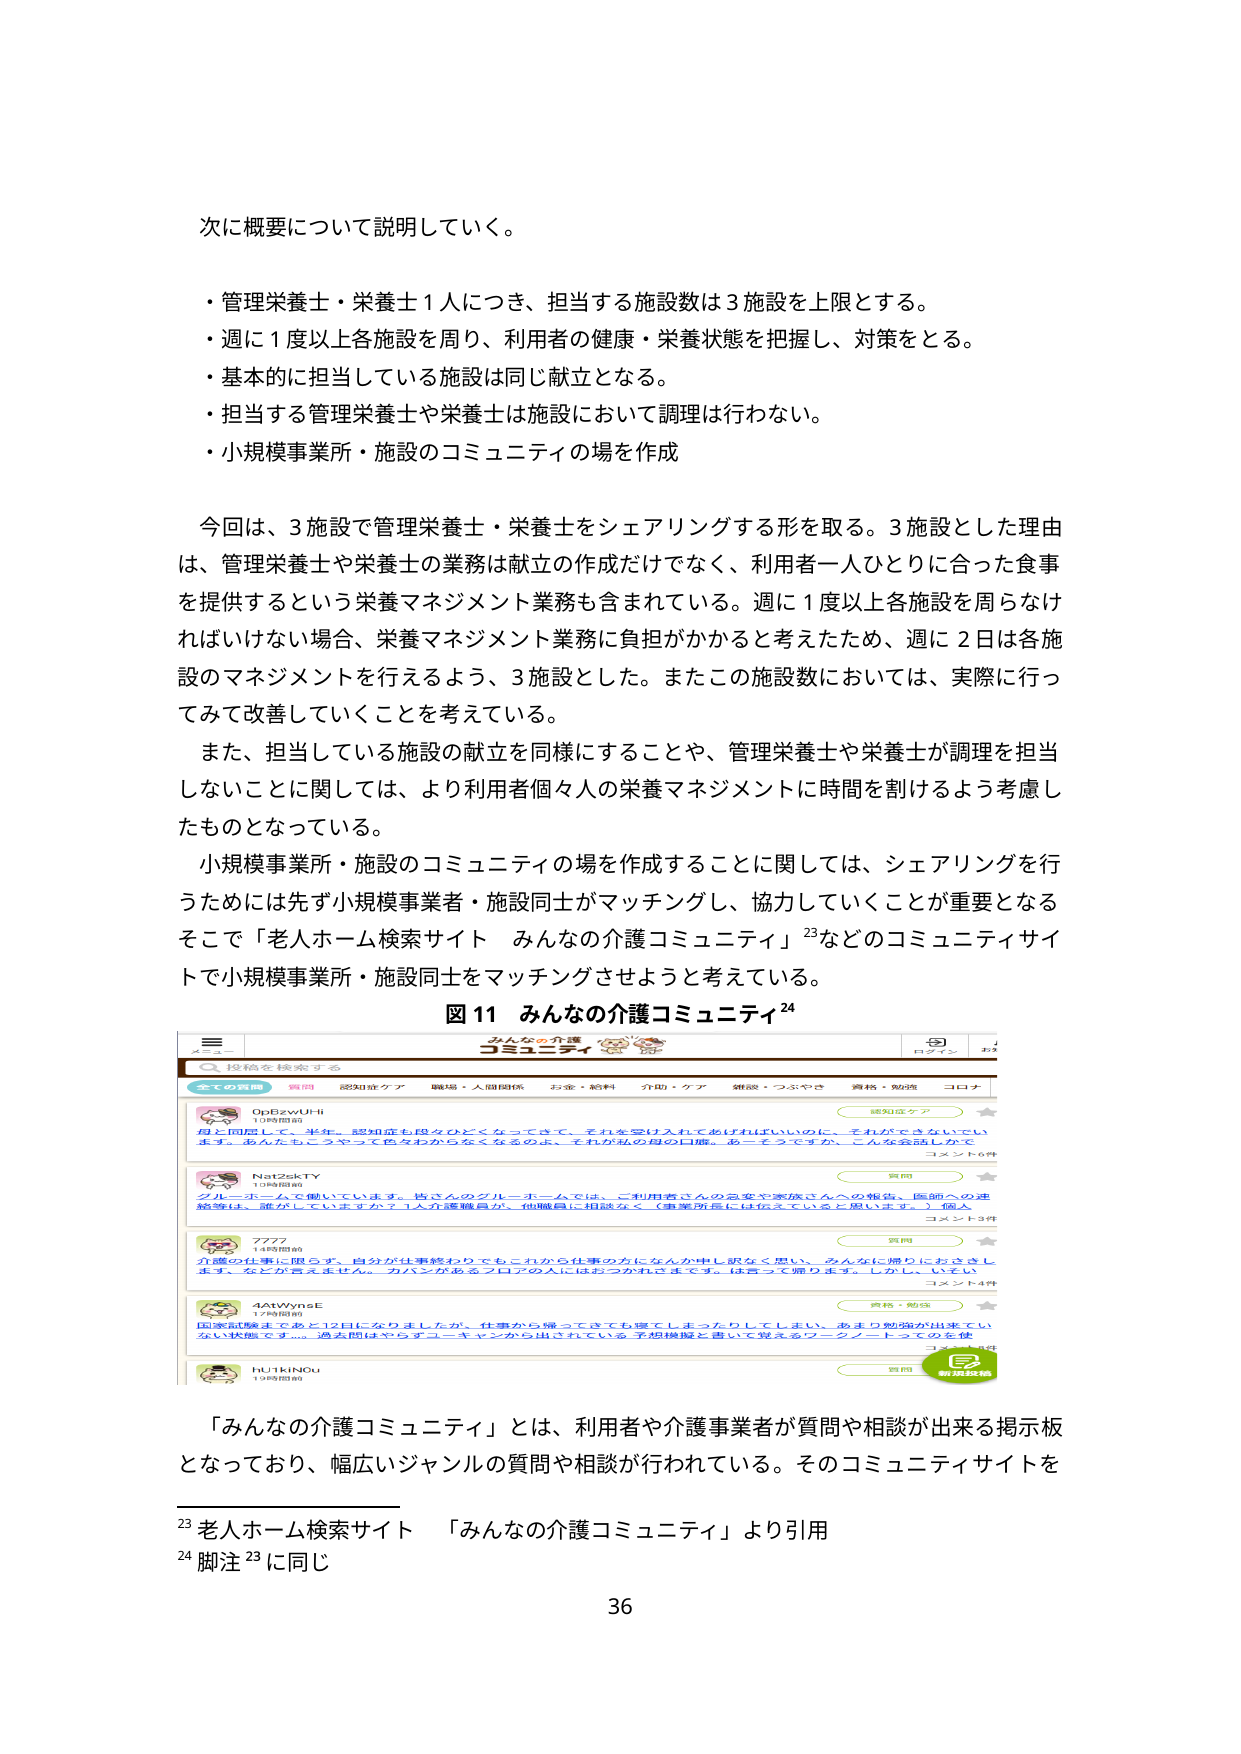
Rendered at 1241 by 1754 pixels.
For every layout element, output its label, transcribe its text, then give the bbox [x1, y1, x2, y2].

text また、担当している施設の献立を同様にすることや、管理栄養士や栄養士が調理を担当しないことに関しては、より利用者個々人の栄養マネジメントに時間を割けるよう考慮したものとなっている。 [177, 732, 1063, 844]
text ・基本的に担当している施設は同じ献立となる。 [177, 357, 1063, 394]
text ・管理栄養士・栄養士1人につき、担当する施設数は3施設を上限とする。 [177, 282, 1063, 319]
text ・小規模事業所・施設のコミュニティの場を作成 [177, 432, 1063, 469]
text 図 11 みんなの介護コミュニティ [177, 994, 1063, 1032]
text 次に概要について説明していく。 [177, 207, 1063, 244]
text ・担当する管理栄養士や栄養士は施設において調理は行わない。 [177, 394, 1063, 432]
text 今回は、3施設で管理栄養士・栄養士をシェアリングする形を取る。3施設とした理由は、管理栄養士や栄養士の業務は献立の作成だけでなく、利用者一人ひとりに合った食事を提供するという栄養マネジメント業務も含まれている。週に1度以上各施設を周らなければいけない場合、栄養マネジメント業務に負担がかかると考えたため、週に2日は各施設のマネジメントを行えるよう、3施設とした。またこの施設数においては、実際に行ってみて改善していくことを考えている。 [177, 507, 1063, 732]
text ・週に1度以上各施設を周り、利用者の健康・栄養状態を把握し、対策をとる。 [177, 319, 1063, 357]
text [177, 1407, 1063, 1482]
text 小規模事業所・施設のコミュニティの場を作成することに関しては、シェアリングを行うためには先ず小規模事業者・施設同士がマッチングし、協力していくことが重要となる。そこで「老人ホーム検索サイト みんなの介護コミュニティ」などのコミュニティサイトで小規模事業所・施設同士をマッチングさせようと考えている。 [177, 844, 1063, 994]
picture [177, 1031, 998, 1385]
